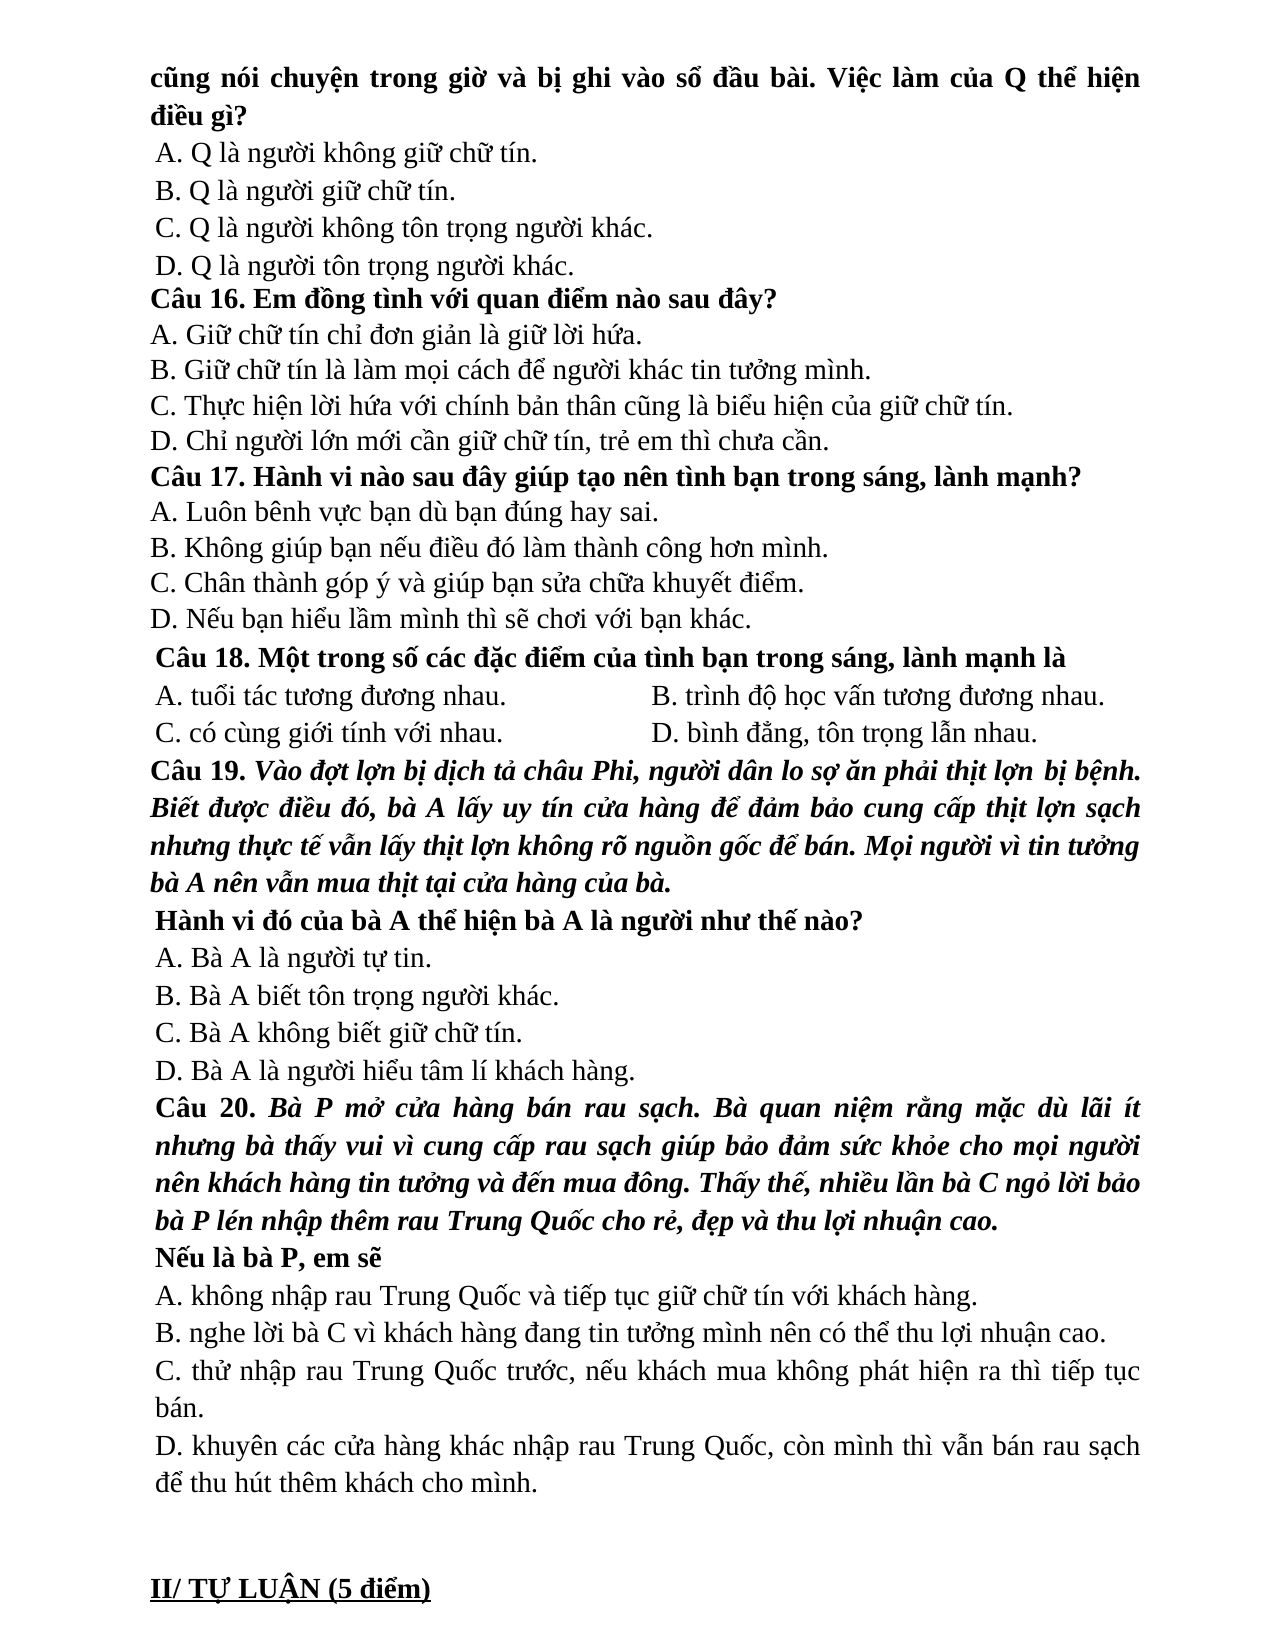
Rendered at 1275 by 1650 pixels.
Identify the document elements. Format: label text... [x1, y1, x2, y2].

text B. Bà A biết tôn trọng người khác. [155, 974, 1142, 1011]
text B. Q là người giữ chữ tín. [155, 169, 1142, 206]
text A. Bà A là người tự tin. [155, 936, 1142, 974]
text B. Giữ chữ tín là làm mọi cách để người khác tin tưởng mình. [150, 352, 1142, 386]
text Câu 16. Em đồng tình với quan điểm nào sau đây? [150, 281, 1142, 315]
text A. Luôn bênh vực bạn dù bạn đúng hay sai. [150, 494, 1142, 528]
text C. Chân thành góp ý và giúp bạn sửa chữa khuyết điểm. [150, 565, 1142, 599]
text D. khuyên các cửa hàng khác nhập rau Trung Quốc, còn mình thì vẫn bán rau sạch để thu hút thêm khách cho mình. [155, 1424, 1142, 1499]
table_cell C. có cùng giới tính với nhau. [144, 711, 640, 749]
text Hành vi đó của bà A thể hiện bà A là người như thế nào? [155, 899, 1142, 936]
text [150, 56, 1142, 131]
table_header B. trình độ học vấn tương đương nhau. [640, 674, 1136, 711]
text B. Không giúp bạn nếu điều đó làm thành công hơn mình. [150, 530, 1142, 563]
text Câu 20. Bà P mở cửa hàng bán rau sạch. Bà quan niệm rằng mặc dù lãi ít nhưng bà thấy vui vì cung cấp rau sạch giúp bảo đảm sức khỏe cho mọi người nên khách hàng tin tưởng và đến mua đông. Thấy thế, nhiều lần bà C ngỏ lời bảo bà P lén nhập thêm rau Trung Quốc cho rẻ, đẹp và thu lợi nhuận cao. [155, 1086, 1142, 1236]
text D. Chỉ người lớn mới cần giữ chữ tín, trẻ em thì chưa cần. [150, 423, 1142, 457]
text II/ TỰ LUẬN (5 điểm) [150, 1571, 1142, 1605]
text C. Q là người không tôn trọng người khác. [155, 206, 1142, 244]
text B. nghe lời bà C vì khách hàng đang tin tưởng mình nên có thể thu lợi nhuận cao. [155, 1311, 1142, 1349]
table_header A. tuổi tác tương đương nhau. [144, 674, 640, 711]
table_cell D. bình đẳng, tôn trọng lẫn nhau. [640, 711, 1136, 749]
text C. Bà A không biết giữ chữ tín. [155, 1011, 1142, 1049]
text Câu 19. Vào đợt lợn bị dịch tả châu Phi, người dân lo sợ ăn phải thịt lợn bị bệnh. Biết được điều đó, bà A lấy uy tín cửa hàng để đảm bảo cung cấp thịt lợn sạch nhưng thực tế vẫn lấy thịt lợn không rõ nguồn gốc để bán. Mọi người vì tin tưởng bà A nên vẫn mua thịt tại cửa hàng của bà. [150, 749, 1142, 899]
text A. Giữ chữ tín chỉ đơn giản là giữ lời hứa. [150, 317, 1142, 350]
text A. Q là người không giữ chữ tín. [155, 131, 1142, 169]
text C. Thực hiện lời hứa với chính bản thân cũng là biểu hiện của giữ chữ tín. [150, 388, 1142, 421]
text D. Q là người tôn trọng người khác. [155, 244, 1142, 281]
text Nếu là bà P, em sẽ [155, 1236, 1142, 1274]
text D. Bà A là người hiểu tâm lí khách hàng. [155, 1049, 1142, 1086]
text D. Nếu bạn hiểu lầm mình thì sẽ chơi với bạn khác. [150, 601, 1142, 634]
text Câu 18. Một trong số các đặc điểm của tình bạn trong sáng, lành mạnh là [155, 636, 1142, 674]
text A. không nhập rau Trung Quốc và tiếp tục giữ chữ tín với khách hàng. [155, 1274, 1142, 1311]
text Câu 17. Hành vi nào sau đây giúp tạo nên tình bạn trong sáng, lành mạnh? [150, 459, 1142, 492]
text C. thử nhập rau Trung Quốc trước, nếu khách mua không phát hiện ra thì tiếp tục bán. [155, 1349, 1142, 1424]
